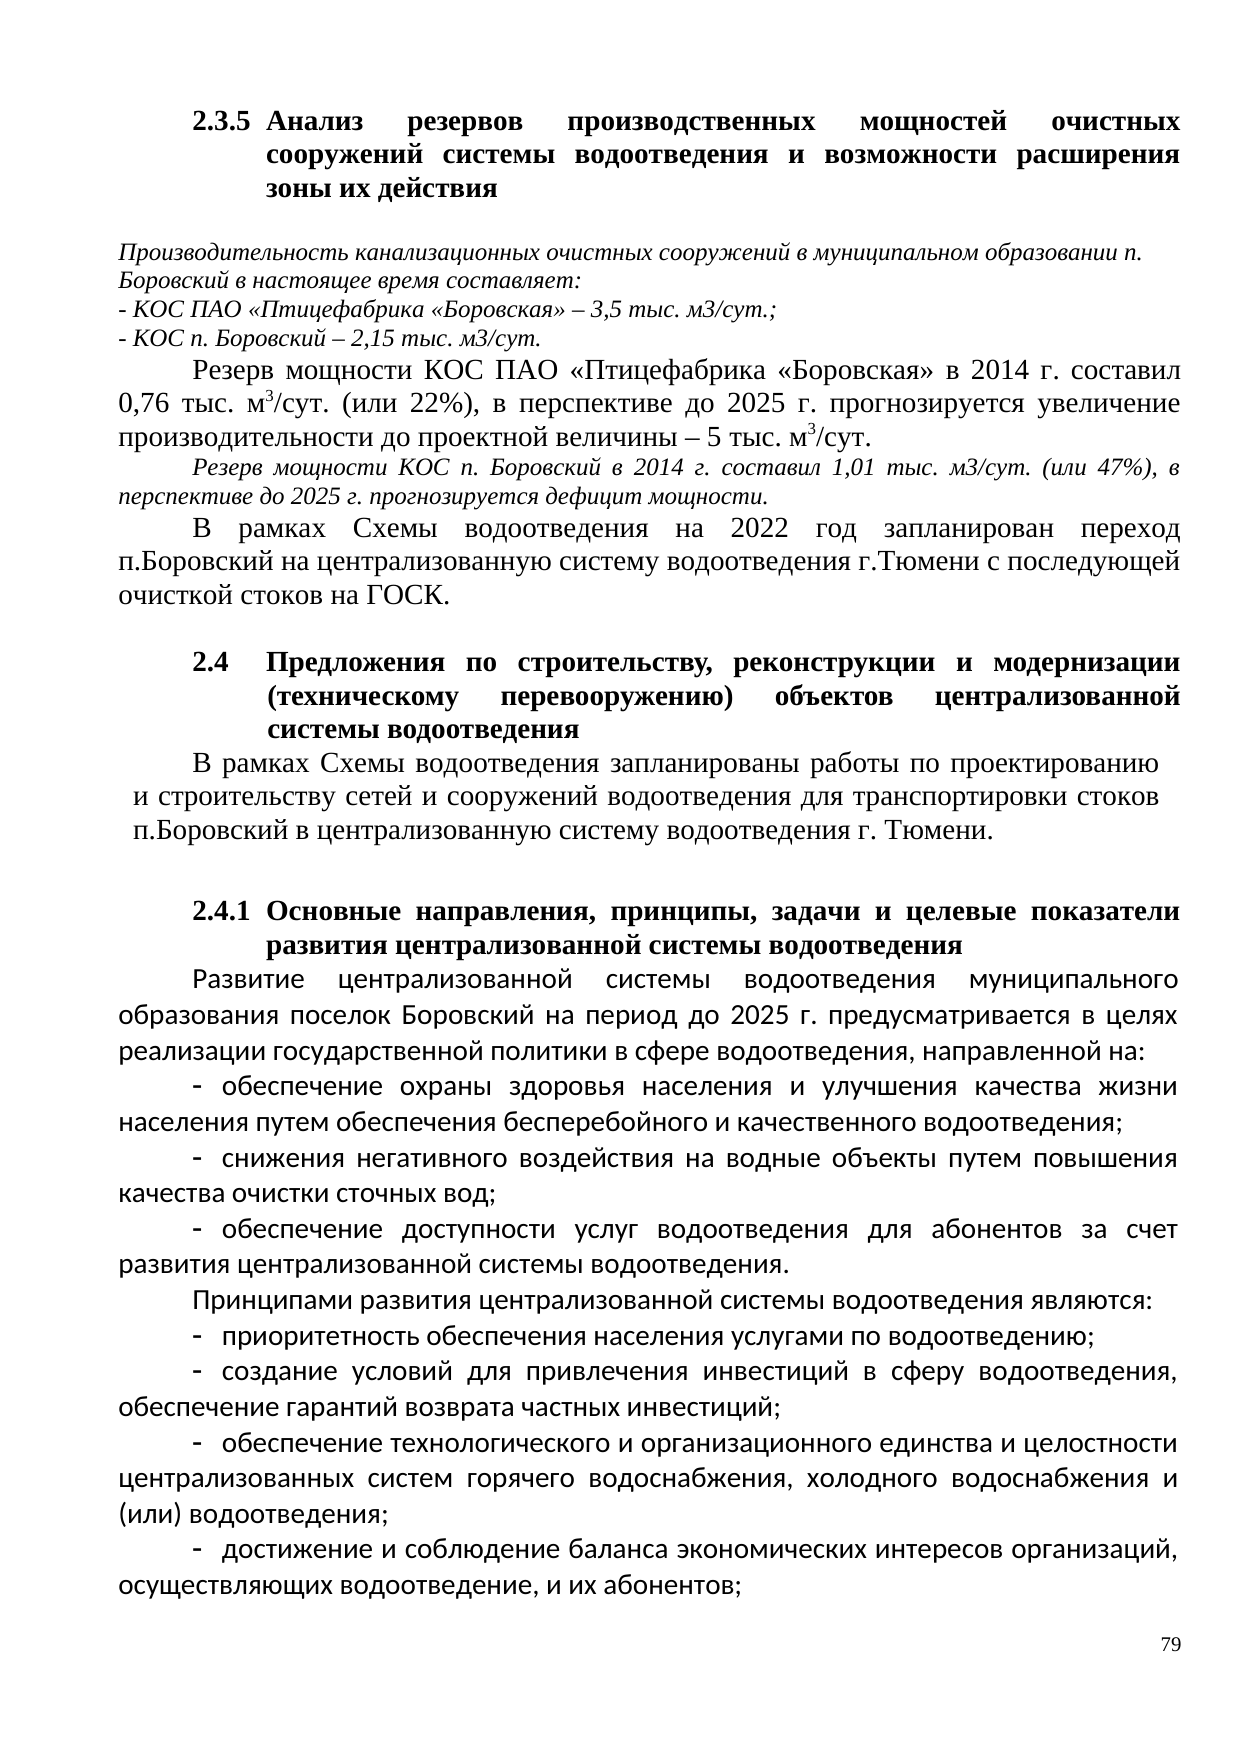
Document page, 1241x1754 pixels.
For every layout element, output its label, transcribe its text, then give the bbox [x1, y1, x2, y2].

text В рамках Схемы водоотведения на 2022 год запланирован переход п.Боровский на централизованную систему водоотведения г.Тюмени с последующей очисткой стоков на ГОСК. [118, 510, 1181, 611]
text Резерв мощности КОС п. Боровский в 2014 г. составил 1,01 тыс. м3/сут. (или 47%), в перспективе до 2025 г. прогнозируется дефицит мощности. [118, 452, 1181, 510]
text - КОС ПАО «Птицефабрика «Боровская» – 3,5 тыс. м3/сут.; [118, 294, 1181, 323]
text Резерв мощности КОС ПАО «Птицефабрика «Боровская» в 2014 г. составил 0,76 тыс. м3/сут. (или 22%), в перспективе до 2025 г. прогнозируется увеличение производительности до проектной величины – 5 тыс. м3/сут. [118, 352, 1181, 452]
list создание условий для привлечения инвестиций в сферу водоотведения, обеспечение гарантий возврата частных инвестиций; [118, 1352, 1179, 1424]
text В рамках Схемы водоотведения запланированы работы по проектированию и строительству сетей и сооружений водоотведения для транспортировки стоков п.Боровский в централизованную систему водоотведения г. Тюмени. [133, 745, 1160, 845]
text - КОС п. Боровский – 2,15 тыс. м3/сут. [118, 323, 1181, 352]
text Производительность канализационных очистных сооружений в муниципальном образовании п. Боровский в настоящее время составляет: [118, 237, 1181, 294]
list обеспечение технологического и организационного единства и целостности централизованных систем горячего водоснабжения, холодного водоснабжения и (или) водоотведения; [118, 1424, 1179, 1531]
list приоритетность обеспечения населения услугами по водоотведению; [118, 1317, 1179, 1352]
list обеспечение охраны здоровья населения и улучшения качества жизни населения путем обеспечения бесперебойного и качественного водоотведения; [118, 1067, 1179, 1139]
list достижение и соблюдение баланса экономических интересов организаций, осуществляющих водоотведение, и их абонентов; [118, 1531, 1179, 1602]
list обеспечение доступности услуг водоотведения для абонентов за счет развития централизованной системы водоотведения. [118, 1210, 1179, 1281]
list снижения негативного воздействия на водные объекты путем повышения качества очистки сточных вод; [118, 1139, 1179, 1210]
subtitle Анализ резервов производственных мощностей очистных сооружений системы водоотведения и возможности расширения зоны их действия [192, 103, 1181, 203]
text Развитие централизованной системы водоотведения муниципального образования поселок Боровский на период до 2025 г. предусматривается в целях реализации государственной политики в сфере водоотведения, направленной на: [118, 961, 1179, 1067]
subtitle Основные направления, принципы, задачи и целевые показатели развития централизованной системы водоотведения [192, 893, 1181, 961]
subtitle Предложения по строительству, реконструкции и модернизации (техническому перевооружению) объектов централизованной системы водоотведения [192, 644, 1181, 745]
text Принципами развития централизованной системы водоотведения являются: [118, 1281, 1179, 1317]
